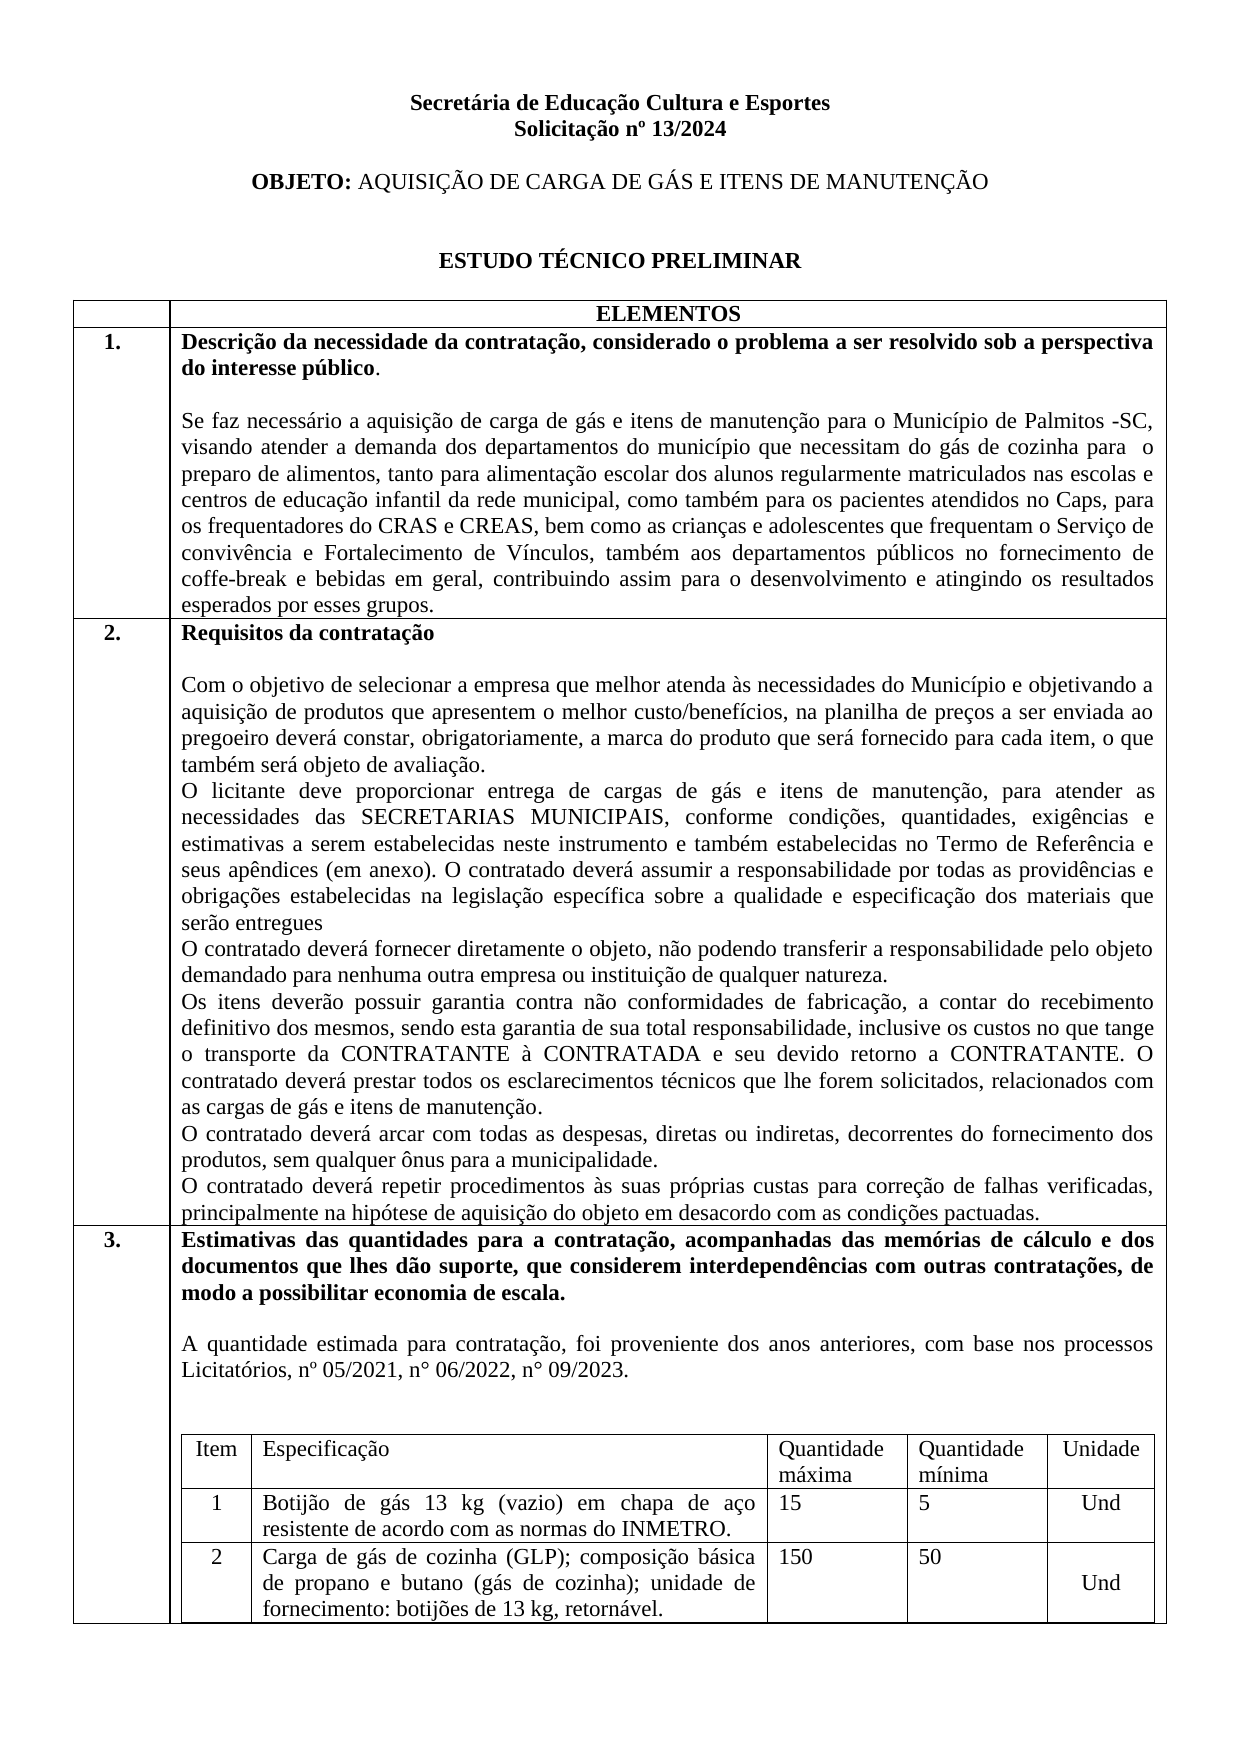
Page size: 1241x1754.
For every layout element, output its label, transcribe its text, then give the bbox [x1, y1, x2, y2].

text Secretária de Educação Cultura e Esportes [177, 89, 1063, 115]
text OBJETO: AQUISIÇÃO DE CARGA DE GÁS E ITENS DE MANUTENÇÃO [177, 168, 1063, 194]
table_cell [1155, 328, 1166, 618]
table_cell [171, 1226, 1166, 1623]
text Solicitação nº 13/2024 [177, 115, 1063, 141]
table_header [159, 301, 169, 327]
table_cell [74, 1226, 169, 1623]
table_header [74, 301, 85, 327]
table_cell [74, 619, 169, 1225]
table_cell Requisitos da contratação Com o objetivo de selecionar a empresa que melhor atenda às necessidades do Município e objetivando a aquisição de produtos que apresentem o melhor custo/benefícios, na planilha de preços a ser enviada ao pregoeiro deverá constar, obrigatoriamente, a marca do produto que será fornecido para cada item, o que também será objeto de avaliação. O licitante deve proporcionar entrega de cargas de gás e itens de manutenção, para atender as necessidades das SECRETARIAS MUNICIPAIS, conforme condições, quantidades, exigências e estimativas a serem estabelecidas neste instrumento e também estabelecidas no Termo de Referência e seus apêndices (em anexo). O contratado deverá assumir a responsabilidade por todas as providências e obrigações estabelecidas na legislação específica sobre a qualidade e especificação dos materiais que serão entregues O contratado deverá fornecer diretamente o objeto, não podendo transferir a responsabilidade pelo objeto demandado para nenhuma outra empresa ou instituição de qualquer natureza. Os itens deverão possuir garantia contra não conformidades de fabricação, a contar do recebimento definitivo dos mesmos, sendo esta garantia de sua total responsabilidade, inclusive os custos no que tange o transporte da CONTRATANTE à CONTRATADA e seu devido retorno a CONTRATANTE. O contratado deverá prestar todos os esclarecimentos técnicos que lhe forem solicitados, relacionados com as cargas de gás e itens de manutenção. O contratado deverá arcar com todas as despesas, diretas ou indiretas, decorrentes do fornecimento dos produtos, sem qualquer ônus para a municipalidade. O contratado deverá repetir procedimentos às suas próprias custas para correção de falhas verificadas, principalmente na hipótese de aquisição do objeto em desacordo com as condições pactuadas. [171, 619, 1166, 1225]
table_cell [74, 328, 169, 618]
text ESTUDO TÉCNICO PRELIMINAR [177, 247, 1063, 273]
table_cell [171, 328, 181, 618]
